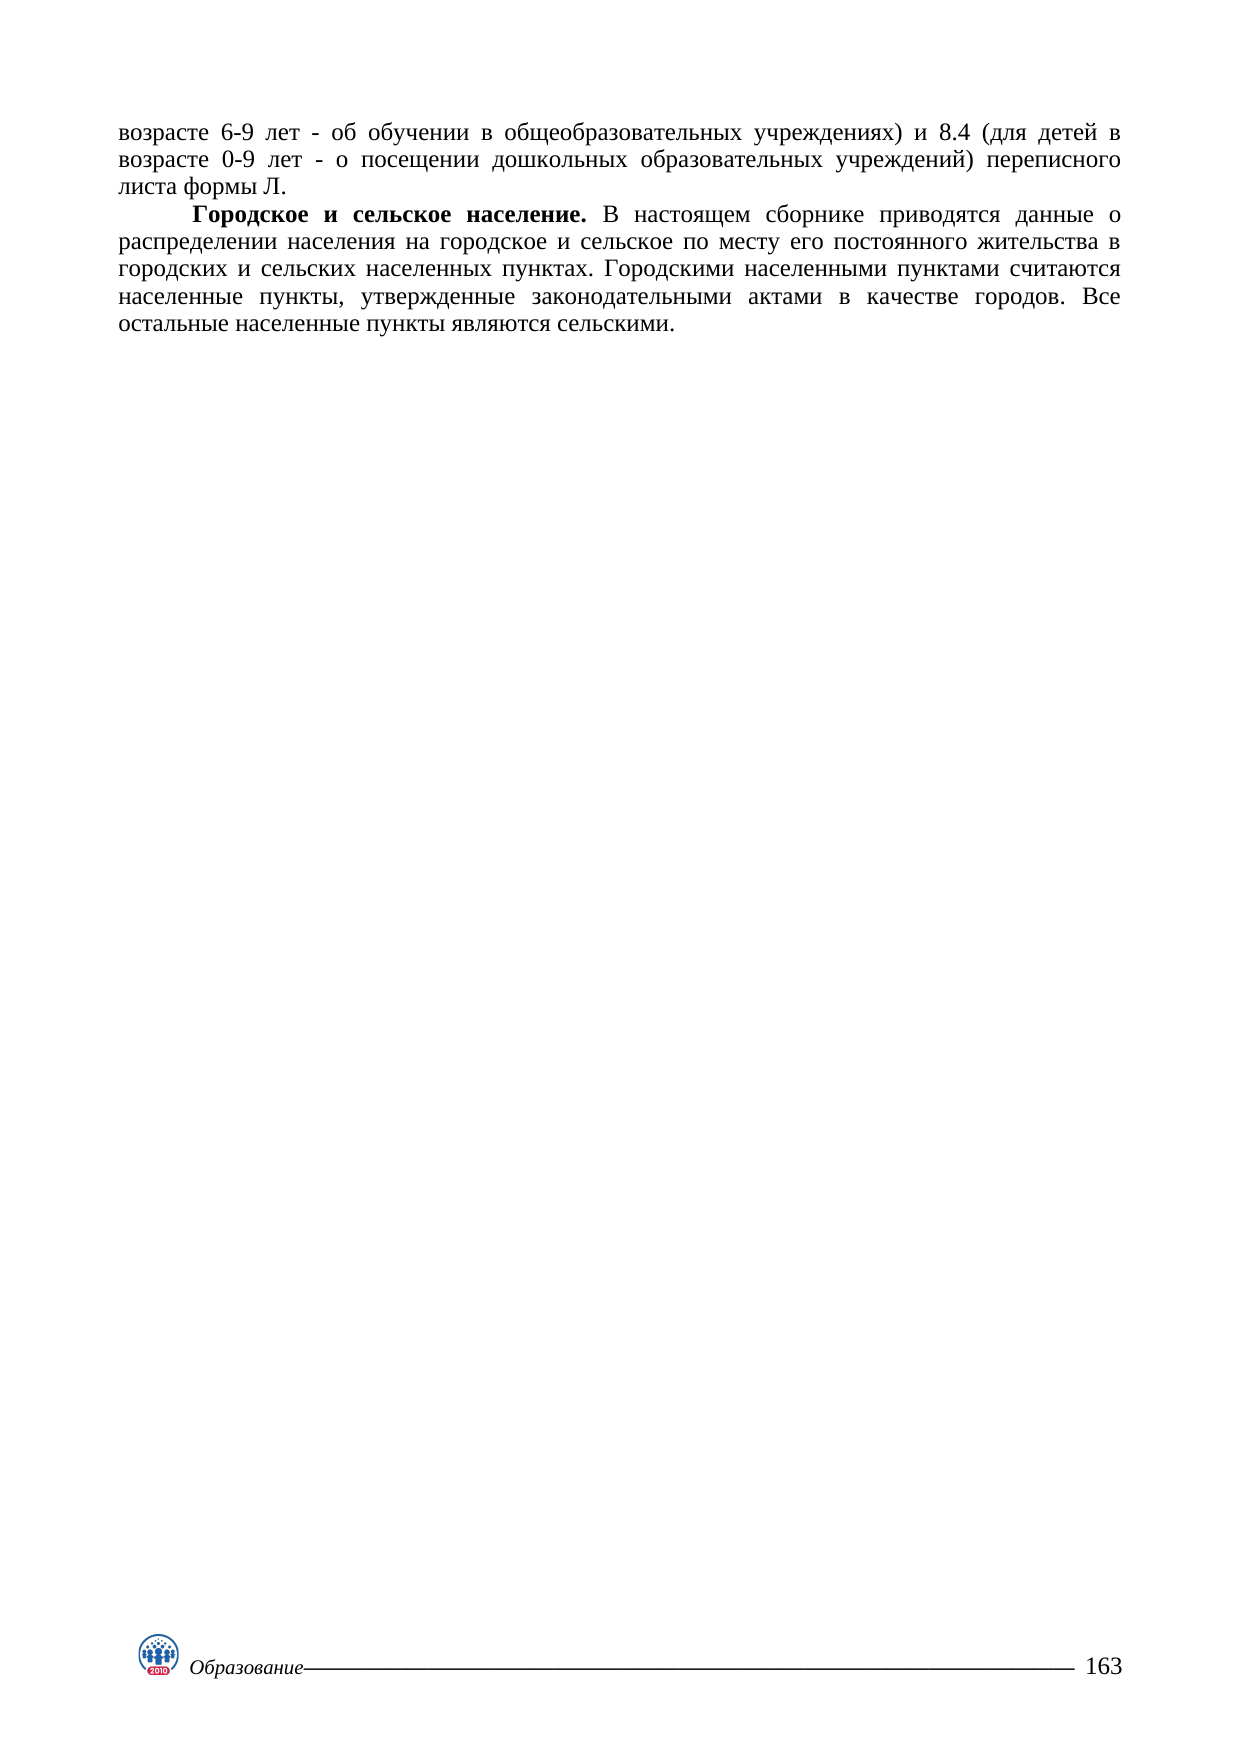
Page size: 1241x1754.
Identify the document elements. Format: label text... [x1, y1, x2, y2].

picture [138, 1634, 179, 1675]
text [118, 118, 1122, 200]
text Городское и сельское население. В настоящем сборнике приводятся данные о распределении населения на городское и сельское по месту его постоянного жительства в городских и сельских населенных пунктах. Городскими населенными пунктами считаются населенные пункты, утвержденные законодательными актами в качестве городов. Все остальные населенные пункты являются сельскими. [118, 200, 1122, 337]
